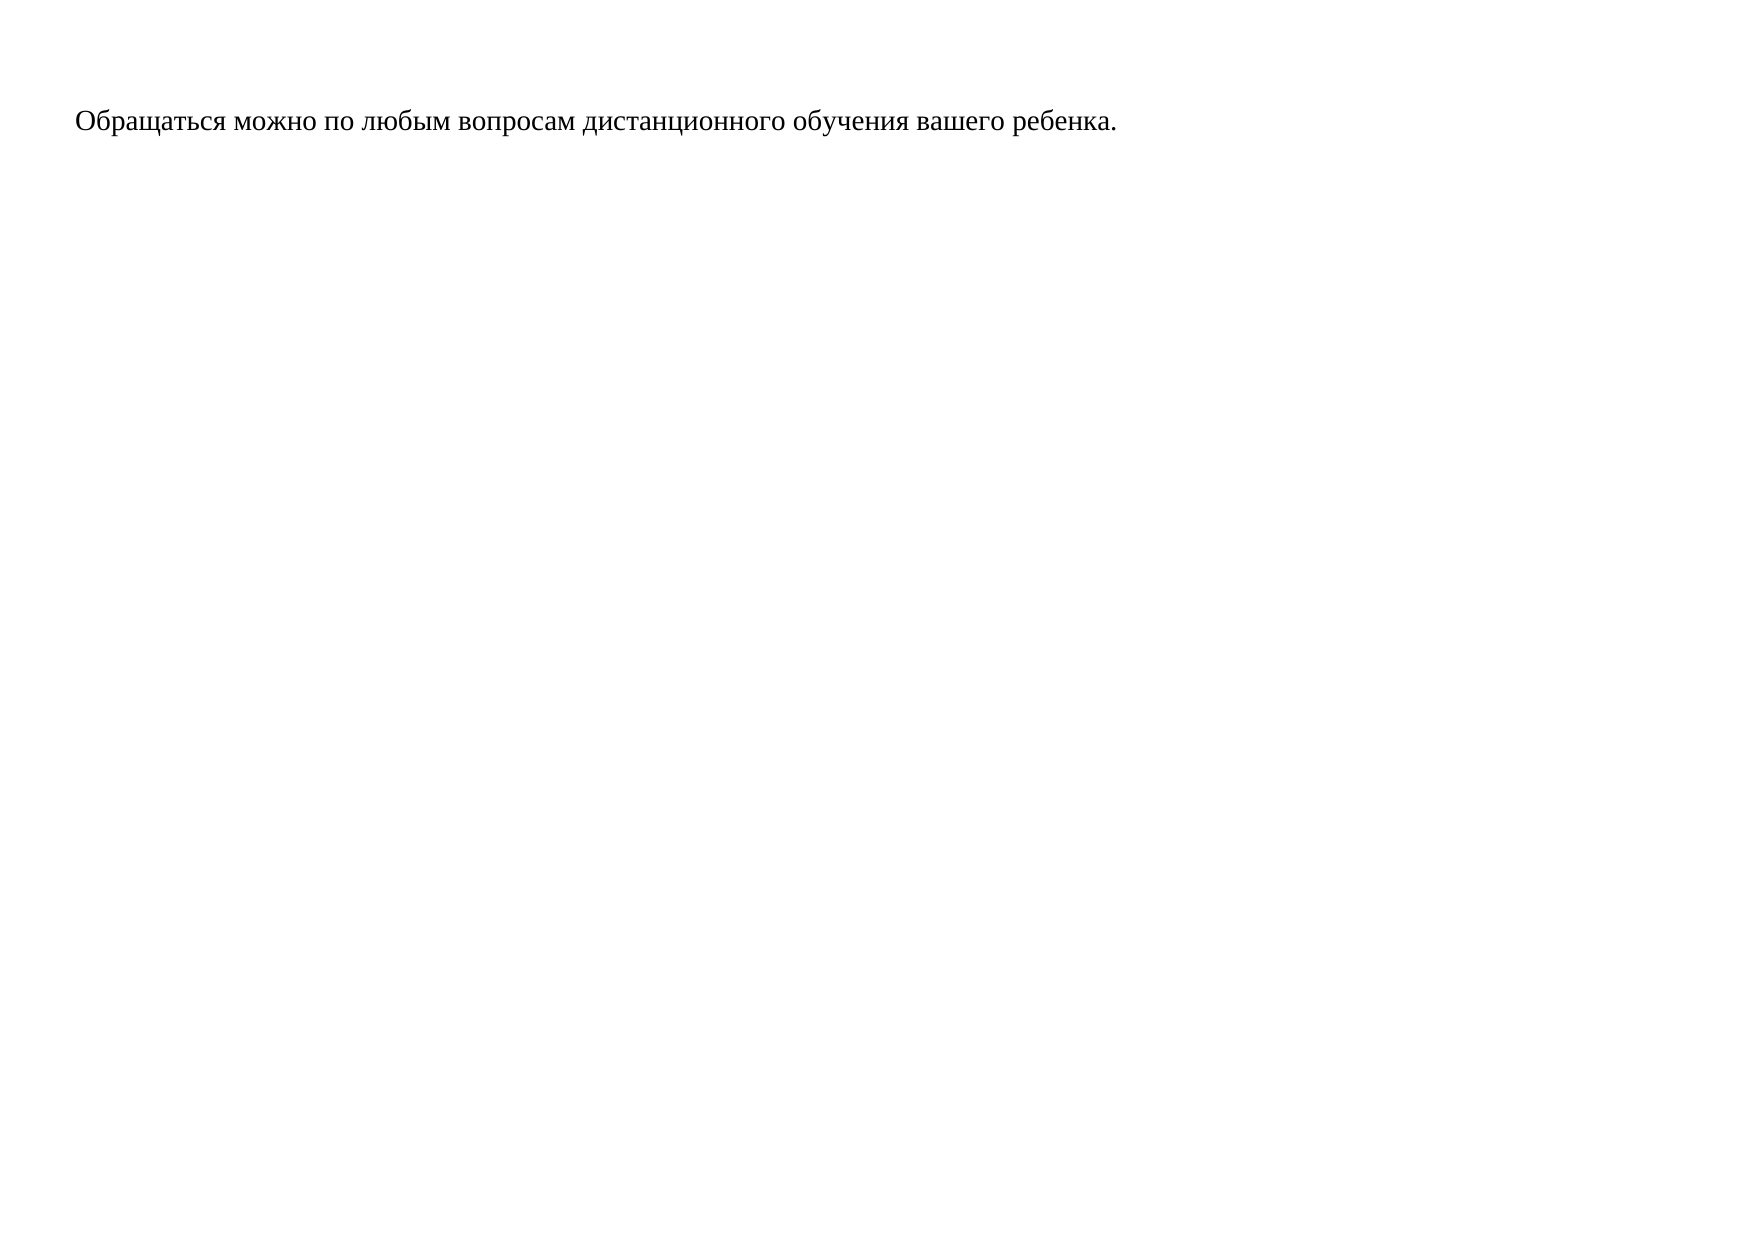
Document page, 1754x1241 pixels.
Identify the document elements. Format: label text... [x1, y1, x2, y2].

text Обращаться можно по любым вопросам дистанционного обучения вашего ребенка. [75, 103, 1679, 137]
